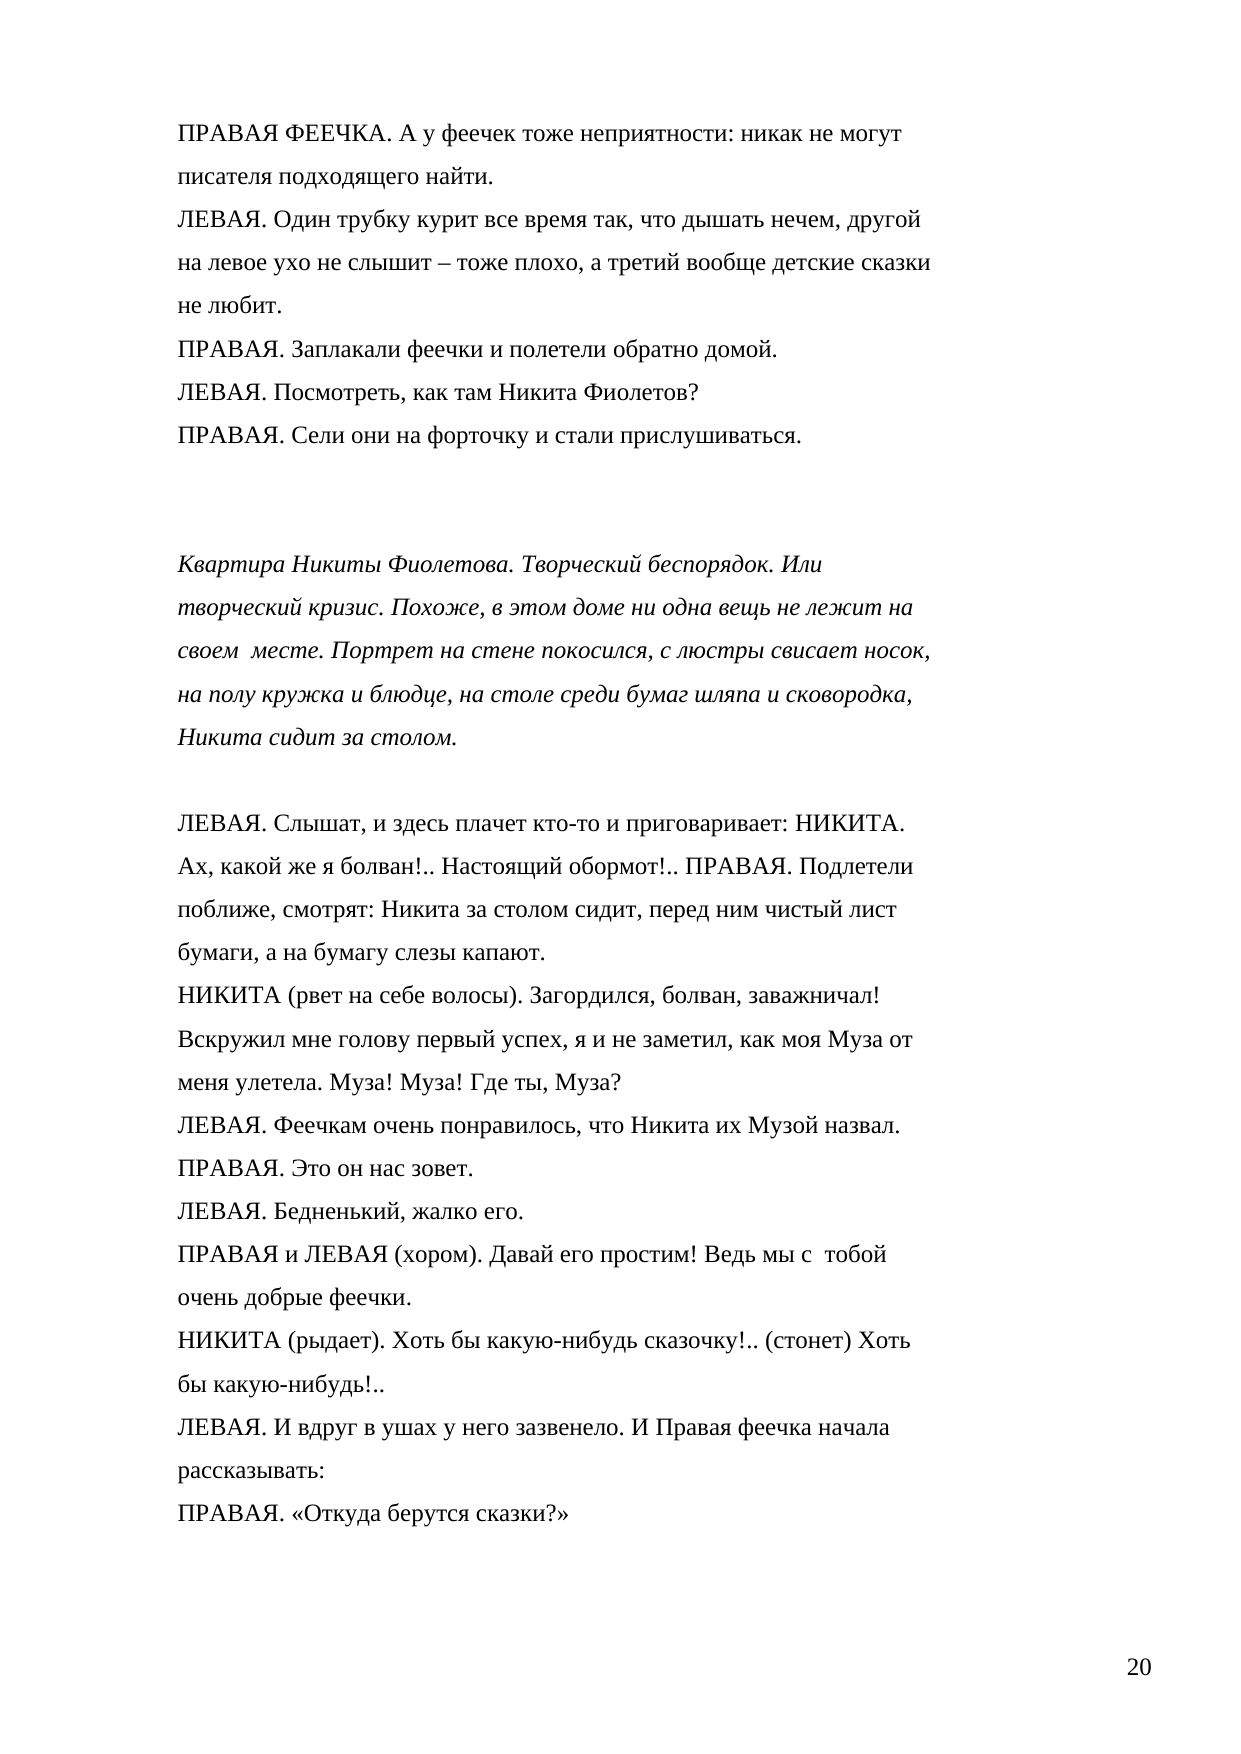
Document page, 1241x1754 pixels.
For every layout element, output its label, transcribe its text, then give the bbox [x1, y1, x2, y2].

text НИКИТА (рвет на себе волосы). Загордился, болван, заважничал! Вскружил мне голову первый успех, я и не заметил, как моя Муза от меня улетела. Муза! Муза! Где ты, Муза? [177, 981, 945, 1096]
text ЛЕВАЯ. Посмотреть, как там Никита Фиолетов? [177, 377, 945, 406]
text ПРАВАЯ и ЛЕВАЯ (хором). Давай его простим! Ведь мы с тобой очень добрые феечки. [177, 1239, 945, 1311]
text ЛЕВАЯ. Один трубку курит все время так, что дышать нечем, другой на левое ухо не слышит – тоже плохо, а третий вообще детские сказки не любит. [177, 204, 945, 319]
text ПРАВАЯ ФЕЕЧКА. А у феечек тоже неприятности: никак не могут писателя подходящего найти. [177, 118, 945, 190]
text ЛЕВАЯ. И вдруг в ушах у него зазвенело. И Правая феечка начала рассказывать: [177, 1412, 945, 1484]
text НИКИТА (рыдает). Хоть бы какую-нибудь сказочку!.. (стонет) Хоть бы какую-нибудь!.. [177, 1326, 945, 1397]
text ПРАВАЯ. «Откуда берутся сказки?» [177, 1498, 945, 1527]
text ЛЕВАЯ. Бедненький, жалко его. [177, 1196, 945, 1225]
text ПРАВАЯ. Сели они на форточку и стали прислушиваться. [177, 420, 945, 449]
text ПРАВАЯ. Это он нас зовет. [177, 1153, 945, 1182]
text ПРАВАЯ. Заплакали феечки и полетели обратно домой. [177, 334, 945, 362]
text Квартира Никиты Фиолетова. Творческий беспорядок. Или творческий кризис. Похоже, в этом доме ни одна вещь не лежит на своем месте. Портрет на стене покосился, с люстры свисает носок, на полу кружка и блюдце, на столе среди бумаг шляпа и сковородка, Никита сидит за столом. [177, 549, 945, 751]
text ЛЕВАЯ. Феечкам очень понравилось, что Никита их Музой назвал. [177, 1110, 945, 1139]
text ЛЕВАЯ. Слышат, и здесь плачет кто-то и приговаривает: НИКИТА. Ах, какой же я болван!.. Настоящий обормот!.. ПРАВАЯ. Подлетели поближе, смотрят: Никита за столом сидит, перед ним чистый лист бумаги, а на бумагу слезы капают. [177, 808, 945, 966]
